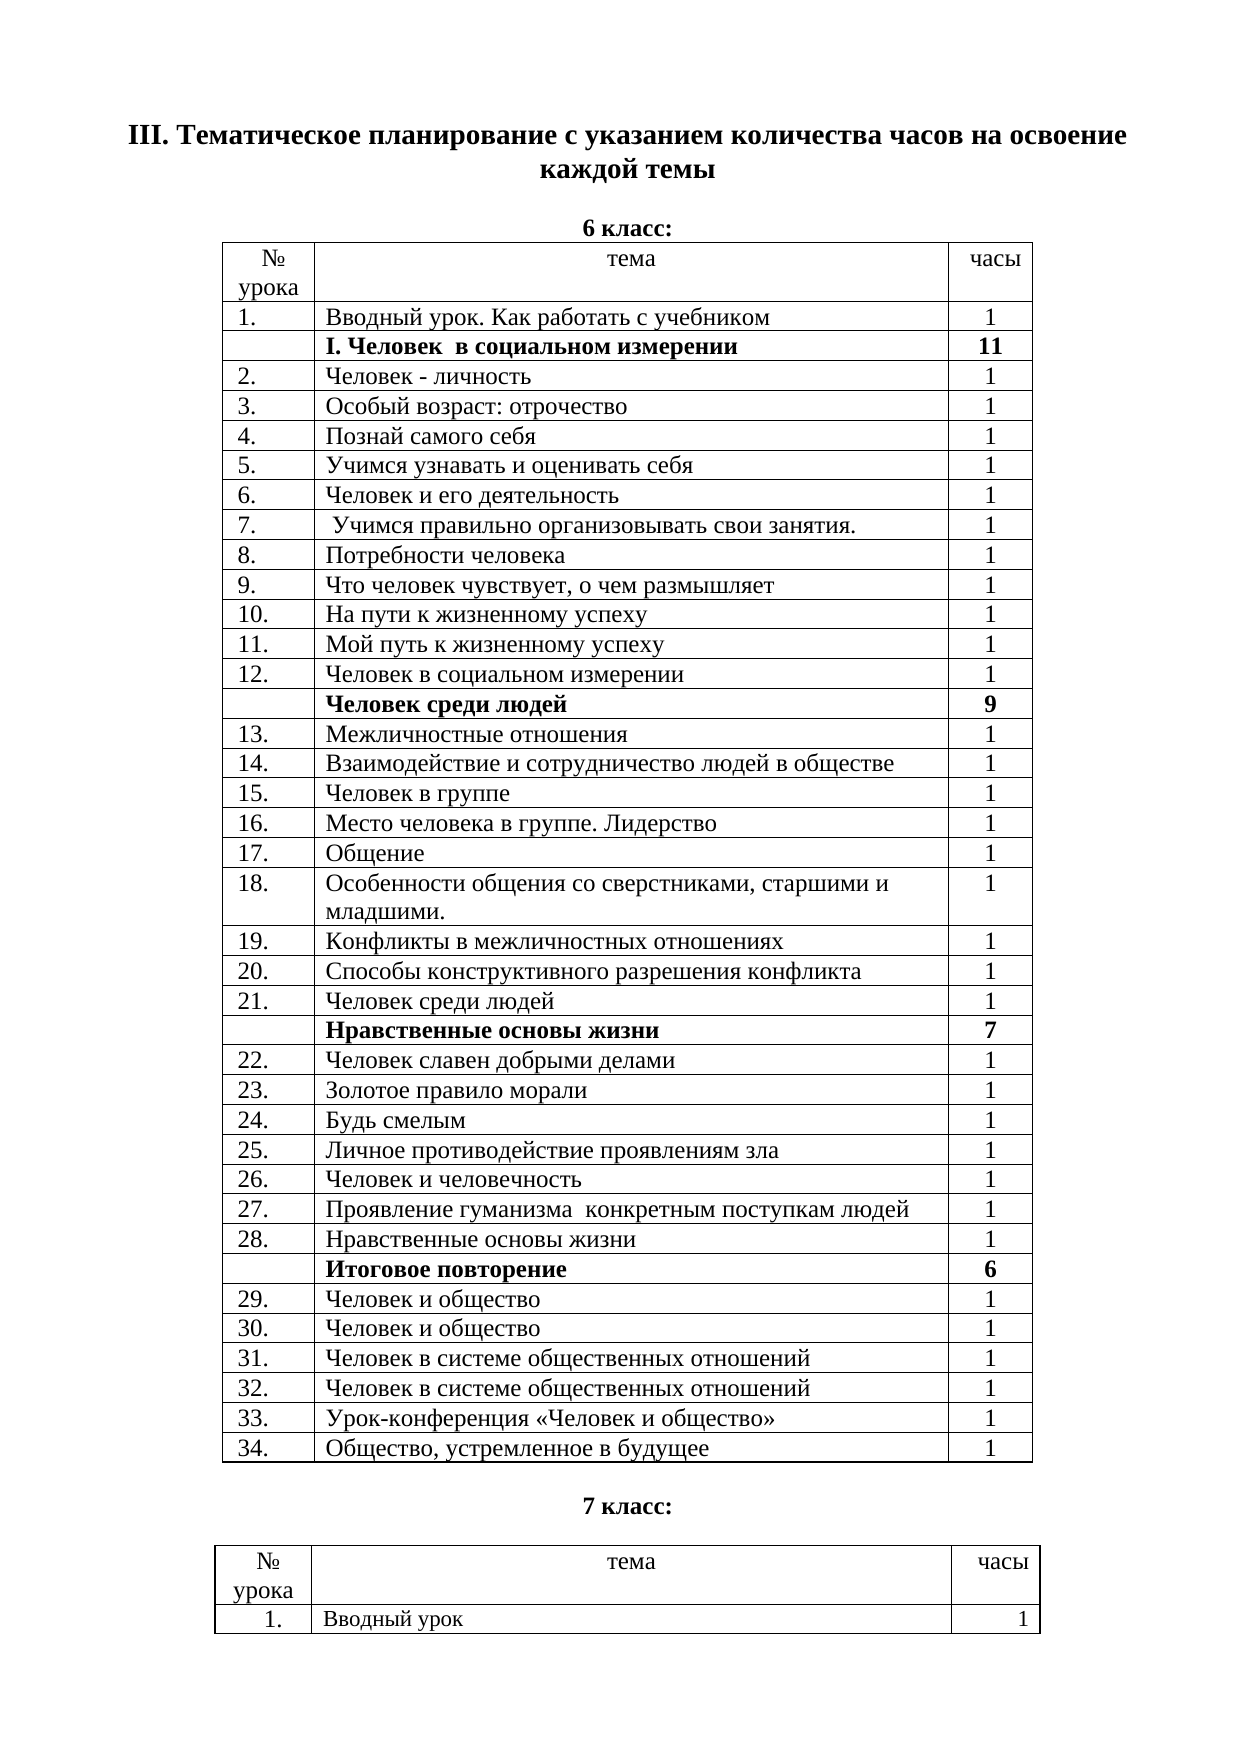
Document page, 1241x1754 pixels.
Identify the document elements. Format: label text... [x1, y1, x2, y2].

table_cell [223, 1075, 314, 1104]
table_cell 1 [949, 1403, 1032, 1432]
table_cell Человек в группе [315, 778, 948, 807]
table_cell 1 [949, 778, 1032, 807]
table_cell 1 [949, 926, 1032, 955]
table_cell 7 [949, 1016, 1032, 1044]
table_cell 1 [949, 480, 1032, 509]
table_cell 1 [949, 749, 1032, 777]
text 7 класс: [103, 1491, 1152, 1520]
table_cell Человек в системе общественных отношений [315, 1373, 948, 1402]
table_cell Учимся узнавать и оценивать себя [315, 451, 948, 479]
table_cell 1 [949, 600, 1032, 628]
table_cell [223, 926, 314, 955]
table_cell [223, 749, 314, 777]
text 6 класс: [103, 213, 1152, 242]
table_cell 1 [949, 838, 1032, 867]
table_cell [223, 391, 314, 420]
table_cell 1 [949, 808, 1032, 837]
table_cell [223, 451, 314, 479]
table_cell [223, 1284, 314, 1312]
table_cell [223, 719, 314, 747]
table_cell [223, 808, 314, 837]
table_cell [223, 1433, 314, 1461]
table_cell Человек - личность [315, 361, 948, 390]
table_cell 1 [949, 1224, 1032, 1253]
table_cell Человек и человечность [315, 1165, 948, 1193]
table_cell 1 [949, 302, 1032, 330]
table_cell [223, 510, 314, 539]
table_cell [223, 1016, 314, 1044]
table_cell Взаимодействие и сотрудничество людей в обществе [315, 749, 948, 777]
table_cell Способы конструктивного разрешения конфликта [315, 956, 948, 985]
table_cell [223, 1254, 314, 1283]
table_cell [223, 1105, 314, 1134]
table_cell 1 [949, 986, 1032, 1014]
table_cell [223, 540, 314, 569]
table_header часы [949, 243, 1032, 301]
table_cell Вводный урок. Как работать с учебником [315, 302, 948, 330]
table_cell Проявление гуманизма конкретным поступкам людей [315, 1194, 948, 1223]
table_cell Будь смелым [315, 1105, 948, 1134]
table_cell 1 [949, 1045, 1032, 1074]
table_cell 1 [949, 510, 1032, 539]
table_cell Человек среди людей [315, 986, 948, 1014]
table_cell Учимся правильно организовывать свои занятия. [315, 510, 948, 539]
table_cell Конфликты в межличностных отношениях [315, 926, 948, 955]
table_cell [223, 659, 314, 688]
table_cell [223, 1373, 314, 1402]
table_cell Человек и общество [315, 1314, 948, 1342]
table_header № урока [223, 243, 314, 301]
table_cell 1 [949, 540, 1032, 569]
table_header № урока [216, 1546, 311, 1603]
table_cell [223, 1343, 314, 1372]
table_cell [223, 629, 314, 658]
table_cell Общение [315, 838, 948, 867]
table_cell Общество, устремленное в будущее [315, 1433, 948, 1461]
table_cell Человек в системе общественных отношений [315, 1343, 948, 1372]
table_cell Познай самого себя [315, 421, 948, 449]
table_cell [223, 986, 314, 1014]
table_cell Особенности общения со сверстниками, старшими и младшими. [315, 868, 948, 925]
table_cell 1 [949, 451, 1032, 479]
table_cell [223, 1403, 314, 1432]
table_cell 1 [949, 421, 1032, 449]
table_cell Что человек чувствует, о чем размышляет [315, 570, 948, 598]
table_cell [223, 956, 314, 985]
table_cell Человек славен добрыми делами [315, 1045, 948, 1074]
table_cell [223, 1135, 314, 1163]
table_cell [223, 689, 314, 718]
table_cell 1 [949, 361, 1032, 390]
table_cell 1 [949, 659, 1032, 688]
table_cell 1 [949, 956, 1032, 985]
table_cell Место человека в группе. Лидерство [315, 808, 948, 837]
table_cell Потребности человека [315, 540, 948, 569]
table_cell Человек и его деятельность [315, 480, 948, 509]
table_cell [223, 1045, 314, 1074]
table_cell 1 [949, 1284, 1032, 1312]
table_cell 9 [949, 689, 1032, 718]
table_cell [223, 1165, 314, 1193]
table_cell 1 [949, 1314, 1032, 1342]
table_cell 1 [949, 1373, 1032, 1402]
table_cell 1 [949, 1165, 1032, 1193]
table_cell 1 [949, 1343, 1032, 1372]
table_cell Мой путь к жизненному успеху [315, 629, 948, 658]
table_cell 1 [949, 570, 1032, 598]
table_header часы [952, 1546, 1039, 1603]
table_cell Нравственные основы жизни [315, 1224, 948, 1253]
table_cell 6 [949, 1254, 1032, 1283]
table_cell 1 [949, 1433, 1032, 1461]
table_cell [223, 838, 314, 867]
table_cell [223, 480, 314, 509]
table_cell 1 [949, 719, 1032, 747]
table_header тема [312, 1546, 951, 1603]
table_cell Вводный урок [312, 1605, 951, 1633]
table_cell Нравственные основы жизни [315, 1016, 948, 1044]
table_cell I. Человек в социальном измерении [315, 331, 948, 360]
table_cell 1 [949, 1105, 1032, 1134]
table_cell Особый возраст: отрочество [315, 391, 948, 420]
table_cell [223, 361, 314, 390]
table_cell [223, 1314, 314, 1342]
table_header тема [315, 243, 948, 301]
table_cell [216, 1605, 311, 1633]
table_cell 11 [949, 331, 1032, 360]
table_cell [223, 600, 314, 628]
table_cell 1 [949, 391, 1032, 420]
table_cell 1 [949, 868, 1032, 925]
table_cell [223, 421, 314, 449]
table_cell Золотое правило морали [315, 1075, 948, 1104]
table_cell [223, 570, 314, 598]
table_cell Итоговое повторение [315, 1254, 948, 1283]
table_cell Человек и общество [315, 1284, 948, 1312]
text III. Тематическое планирование с указанием количества часов на освоение каждой темы [103, 117, 1152, 184]
table_cell Урок-конференция «Человек и общество» [315, 1403, 948, 1432]
table_cell 1 [949, 1075, 1032, 1104]
table_cell Личное противодействие проявлениям зла [315, 1135, 948, 1163]
table_cell Человек среди людей [315, 689, 948, 718]
table_cell 1 [949, 1194, 1032, 1223]
table_cell [223, 1194, 314, 1223]
table_cell [223, 1224, 314, 1253]
table_cell 1 [949, 629, 1032, 658]
table_cell [223, 331, 314, 360]
table_cell Межличностные отношения [315, 719, 948, 747]
table_cell [223, 302, 314, 330]
table_cell Человек в социальном измерении [315, 659, 948, 688]
table_cell [223, 868, 314, 925]
table_cell 1 [952, 1605, 1039, 1633]
table_cell [223, 778, 314, 807]
table_cell На пути к жизненному успеху [315, 600, 948, 628]
table_cell 1 [949, 1135, 1032, 1163]
